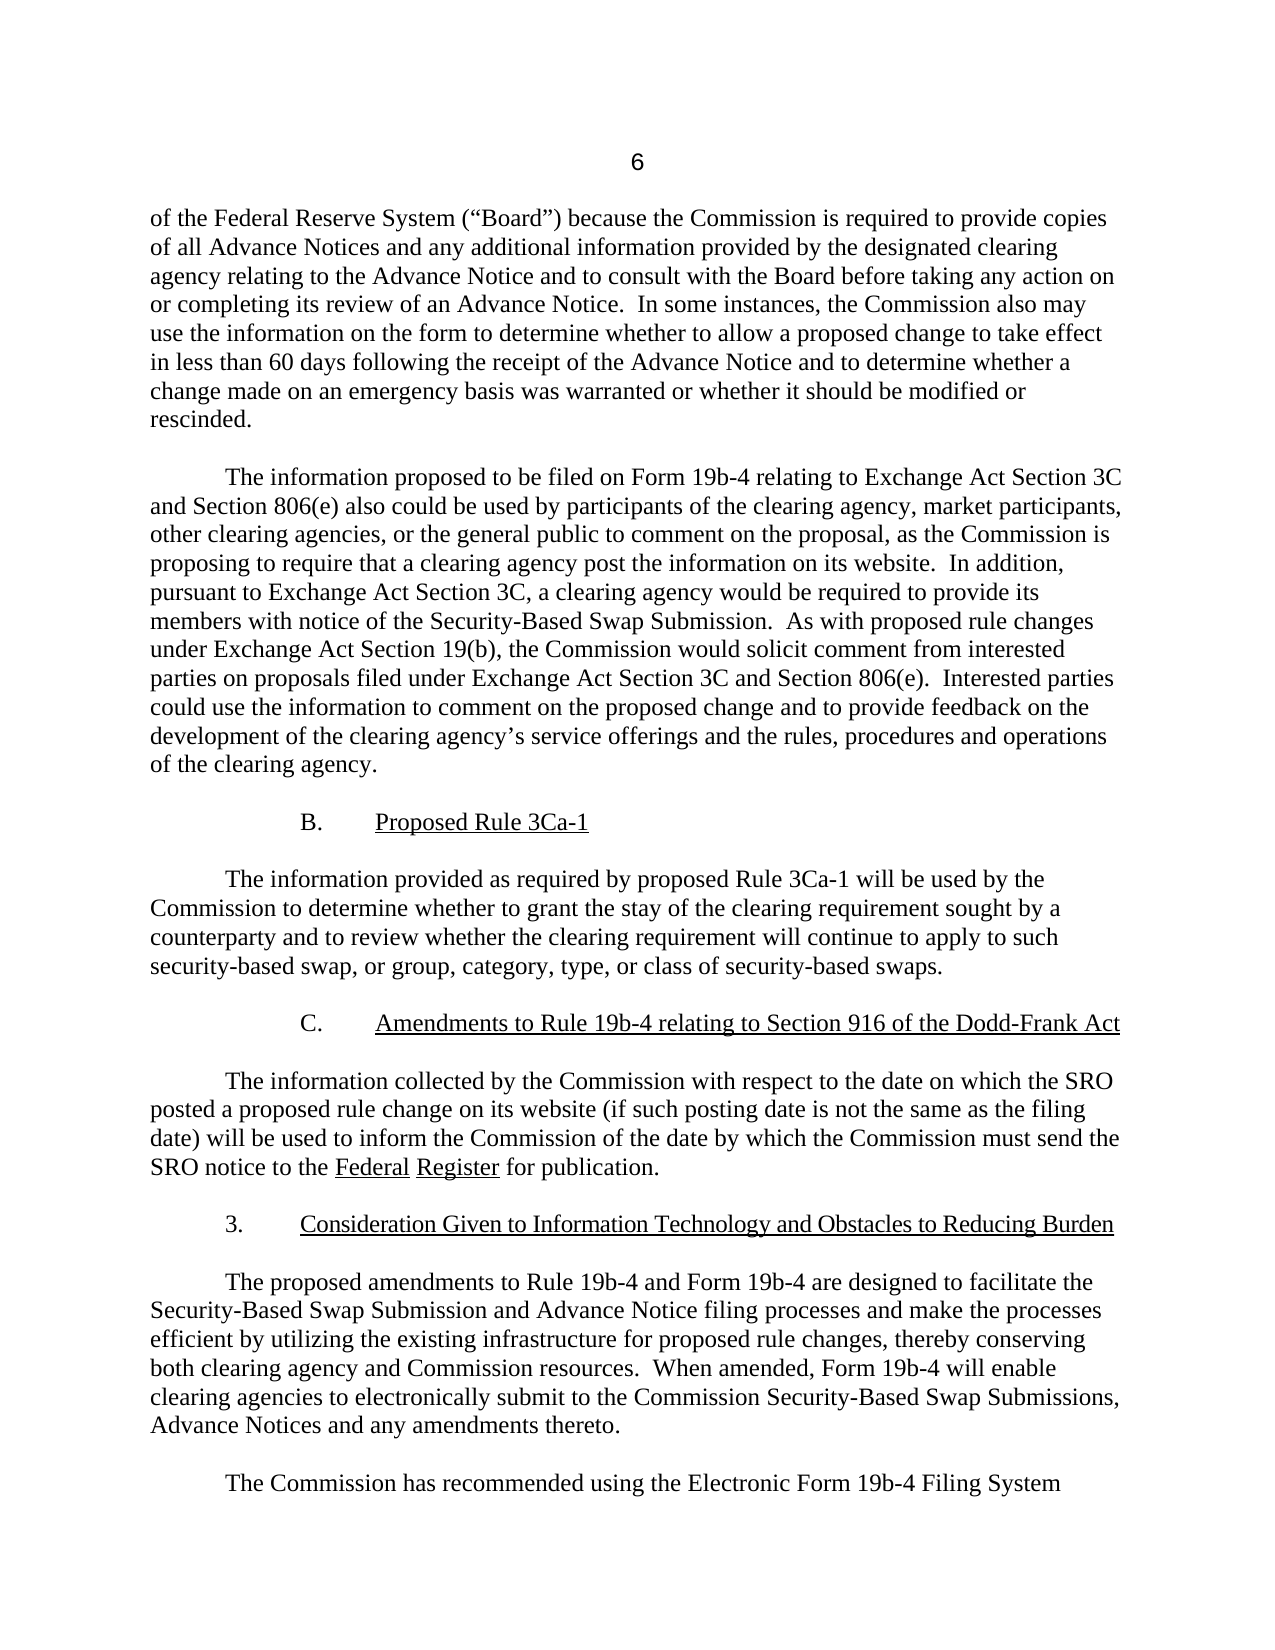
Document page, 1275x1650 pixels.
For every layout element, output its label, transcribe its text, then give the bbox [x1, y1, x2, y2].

text The information collected by the Commission with respect to the date on which the SRO posted a proposed rule change on its website (if such posting date is not the same as the filing date) will be used to inform the Commission of the date by which the Commission must send the SRO notice to the Federal Register for publication. [150, 1066, 1125, 1181]
list Proposed Rule 3Ca-1 [300, 807, 1125, 836]
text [150, 1468, 1125, 1497]
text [150, 203, 1125, 433]
text The information provided as required by proposed Rule 3Ca-1 will be used by the Commission to determine whether to grant the stay of the clearing requirement sought by a counterparty and to review whether the clearing requirement will continue to apply to such security-based swap, or group, category, type, or class of security-based swaps. [150, 864, 1125, 979]
list Amendments to Rule 19b-4 relating to Section 916 of the Dodd-Frank Act [225, 1008, 1125, 1037]
text 3. Consideration Given to Information Technology and Obstacles to Reducing Burden [150, 1209, 1125, 1238]
text The information proposed to be filed on Form 19b-4 relating to Exchange Act Section 3C and Section 806(e) also could be used by participants of the clearing agency, market participants, other clearing agencies, or the general public to comment on the proposal, as the Commission is proposing to require that a clearing agency post the information on its website. In addition, pursuant to Exchange Act Section 3C, a clearing agency would be required to provide its members with notice of the Security-Based Swap Submission. As with proposed rule changes under Exchange Act Section 19(b), the Commission would solicit comment from interested parties on proposals filed under Exchange Act Section 3C and Section 806(e). Interested parties could use the information to comment on the proposed change and to provide feedback on the development of the clearing agency’s service offerings and the rules, procedures and operations of the clearing agency. [150, 462, 1125, 778]
text The proposed amendments to Rule 19b-4 and Form 19b-4 are designed to facilitate the Security-Based Swap Submission and Advance Notice filing processes and make the processes efficient by utilizing the existing infrastructure for proposed rule changes, thereby conserving both clearing agency and Commission resources. When amended, Form 19b-4 will enable clearing agencies to electronically submit to the Commission Security-Based Swap Submissions, Advance Notices and any amendments thereto. [150, 1267, 1125, 1439]
